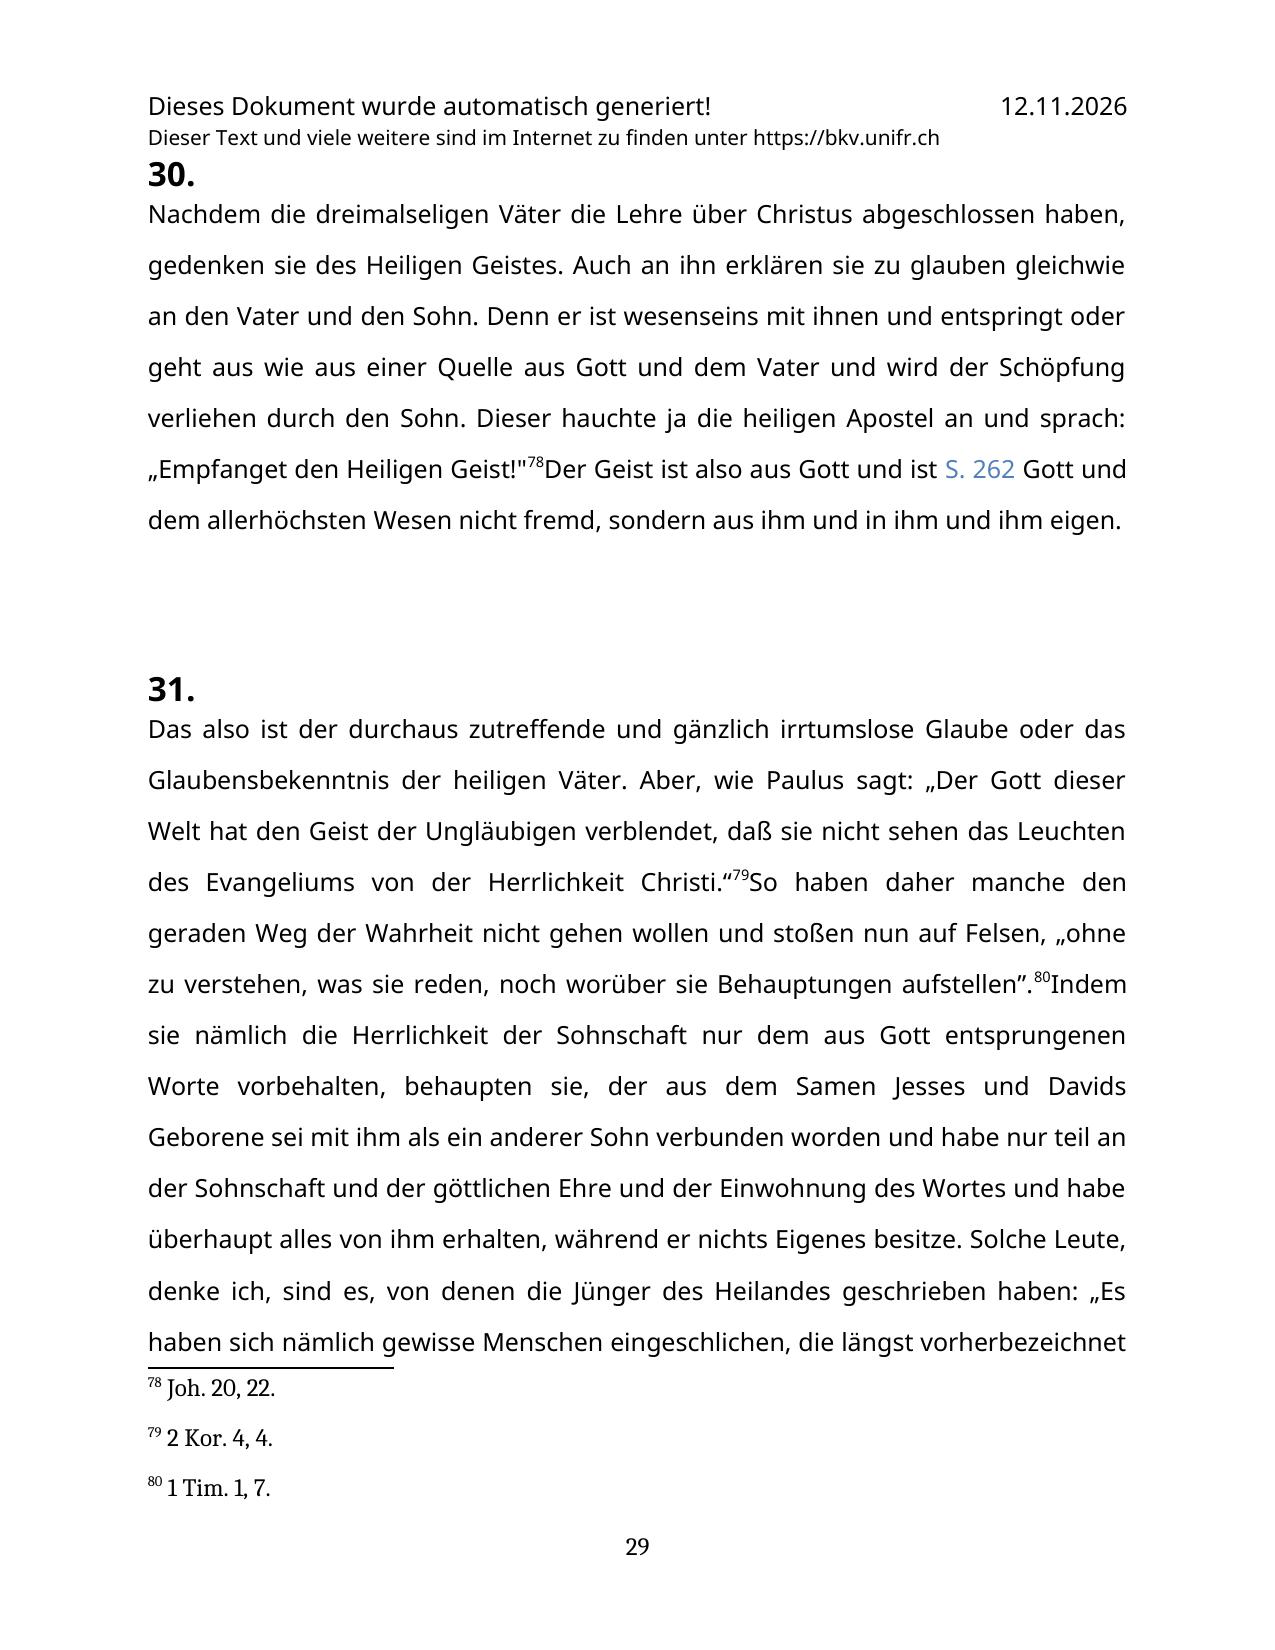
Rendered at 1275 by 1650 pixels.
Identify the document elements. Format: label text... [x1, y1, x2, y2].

subtitle 31. [148, 666, 1127, 712]
subtitle 30. [148, 151, 1127, 196]
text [148, 712, 1127, 1358]
text Nachdem die dreimalseligen Väter die Lehre über Christus abgeschlossen haben, gedenken sie des Heiligen Geistes. Auch an ihn erklären sie zu glauben gleichwie an den Vater und den Sohn. Denn er ist wesenseins mit ihnen und entspringt oder geht aus wie aus einer Quelle aus Gott und dem Vater und wird der Schöpfung verliehen durch den Sohn. Dieser hauchte ja die heiligen Apostel an und sprach: „Empfanget den Heiligen Geist!"Der Geist ist also aus Gott und ist S. 262 Gott und dem allerhöchsten Wesen nicht fremd, sondern aus ihm und in ihm und ihm eigen. [148, 196, 1127, 537]
